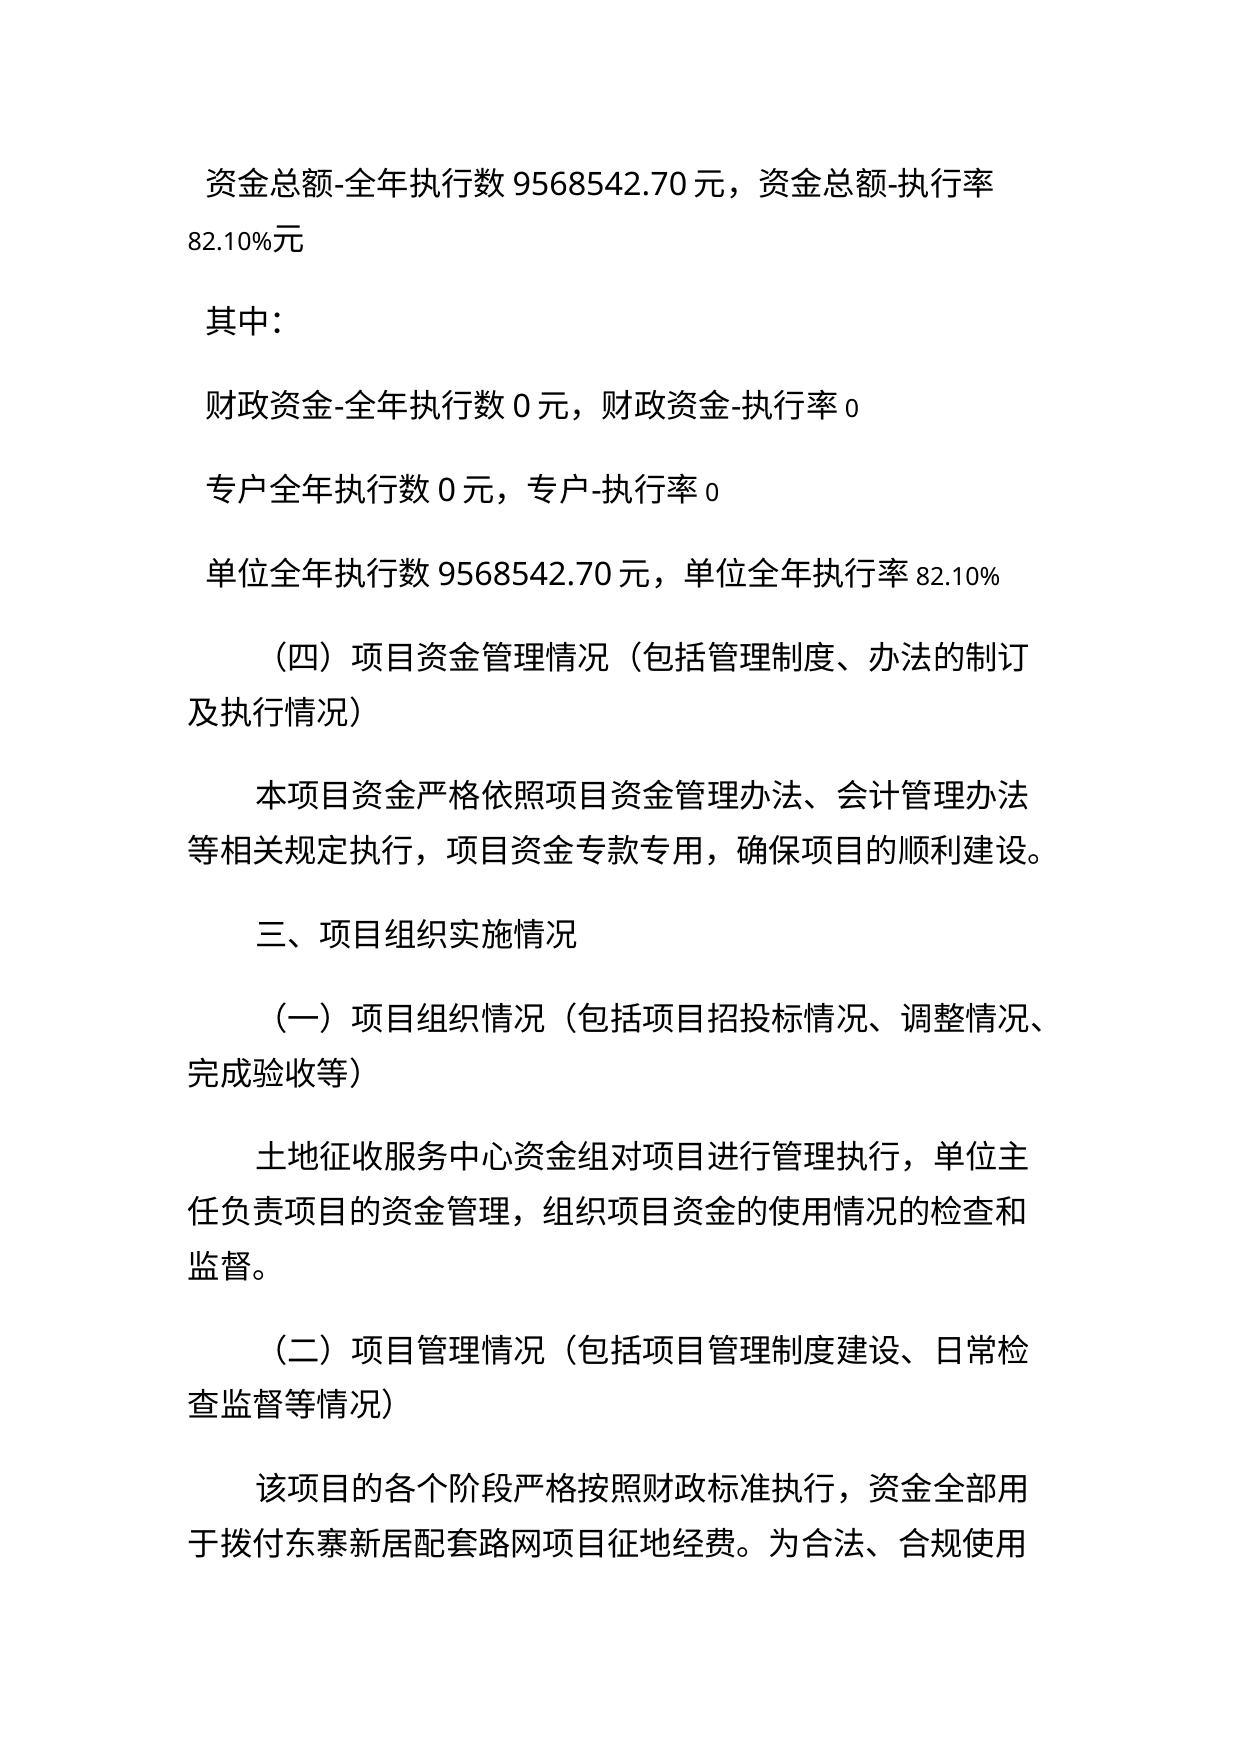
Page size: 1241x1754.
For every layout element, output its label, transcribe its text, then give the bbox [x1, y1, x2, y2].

text 资金总额-全年执行数9568542.70元，资金总额-执行率82.10%元 [187, 150, 1053, 259]
text 其中： [187, 288, 1053, 343]
list 项目管理情况（包括项目管理制度建设、日常检查监督等情况） [187, 1317, 1053, 1426]
text 土地征收服务中心资金组对项目进行管理执行，单位主任负责项目的资金管理，组织项目资金的使用情况的检查和监督。 [187, 1123, 1053, 1287]
text 三、项目组织实施情况 [187, 901, 1053, 956]
text 财政资金-全年执行数0元，财政资金-执行率0 [187, 372, 1053, 427]
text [187, 1455, 1053, 1564]
text 专户全年执行数0元，专户-执行率0 [187, 456, 1053, 511]
text 单位全年执行数9568542.70元，单位全年执行率82.10% [187, 540, 1053, 595]
text 本项目资金严格依照项目资金管理办法、会计管理办法等相关规定执行，项目资金专款专用，确保项目的顺利建设。 [187, 762, 1053, 872]
list 项目资金管理情况（包括管理制度、办法的制订及执行情况） [187, 624, 1053, 733]
text （一）项目组织情况（包括项目招投标情况、调整情况、完成验收等） [187, 985, 1053, 1094]
